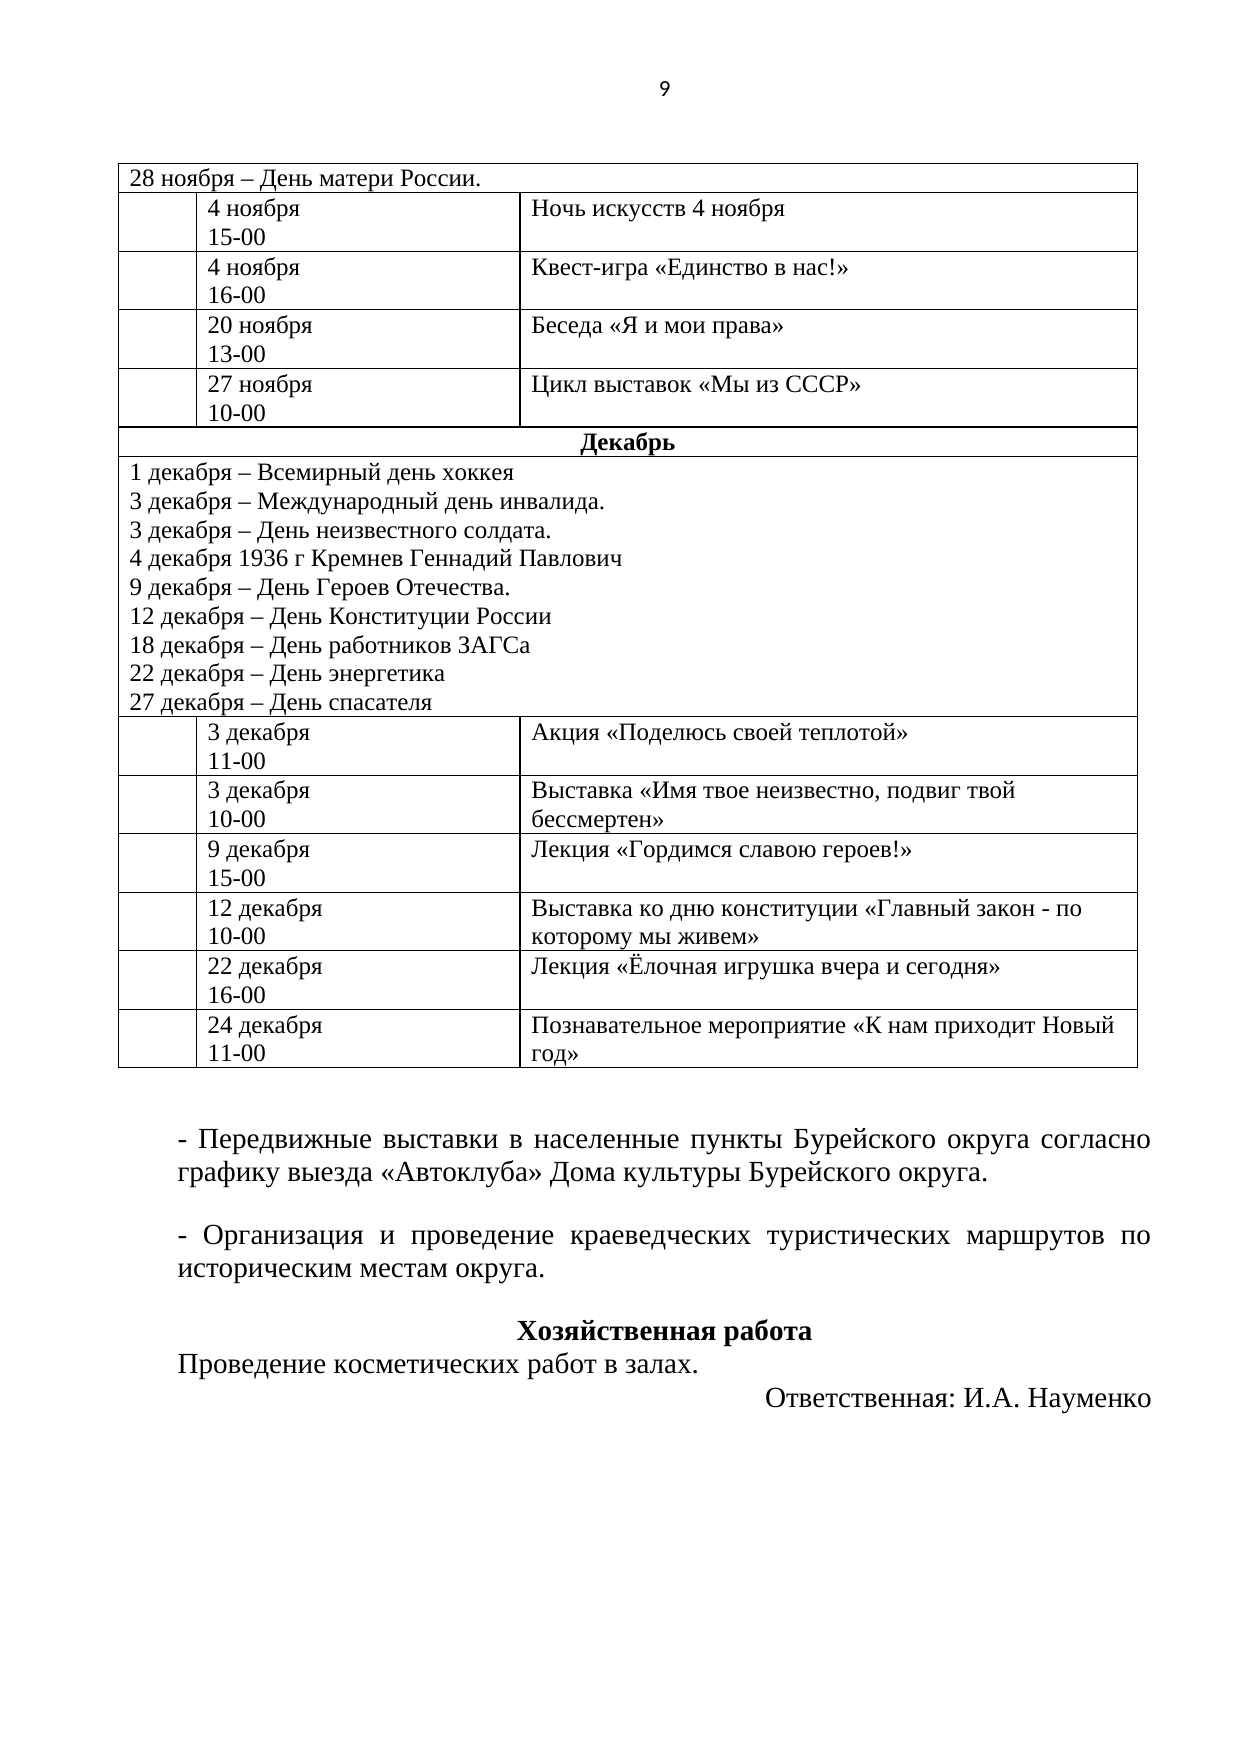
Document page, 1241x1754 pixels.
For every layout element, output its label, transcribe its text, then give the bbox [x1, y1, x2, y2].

table_cell 24 декабря 11-00 [197, 1010, 519, 1067]
table_cell Декабрь [119, 428, 1137, 456]
table_cell [119, 834, 196, 892]
table_cell Выставка ко дню конституции «Главный закон - по которому мы живем» [521, 893, 1137, 950]
table_cell [119, 310, 196, 368]
table_cell Выставка «Имя твое неизвестно, подвиг твой бессмертен» [521, 776, 1137, 833]
table_cell Лекция «Ёлочная игрушка вчера и сегодня» [521, 951, 1137, 1009]
table_cell 27 ноября 10-00 [197, 369, 519, 426]
table_cell Квест-игра «Единство в нас!» [521, 252, 1137, 309]
table_cell [119, 951, 196, 1009]
table_cell 4 ноября 15-00 [197, 193, 519, 251]
table_cell [119, 776, 196, 833]
table_cell 4 ноября 16-00 [197, 252, 519, 309]
text Ответственная: И.А. Науменко [177, 1380, 1152, 1413]
table_cell Познавательное мероприятие «К нам приходит Новый год» [521, 1010, 1137, 1067]
table_cell 3 декабря 10-00 [197, 776, 519, 833]
table_cell [119, 893, 196, 950]
table_cell Беседа «Я и мои права» [521, 310, 1137, 368]
table_cell 12 декабря 10-00 [197, 893, 519, 950]
table_cell [119, 1010, 196, 1067]
table_cell [119, 193, 196, 251]
text - Организация и проведение краеведческих туристических маршрутов по историческим местам округа. [177, 1217, 1152, 1284]
text - Передвижные выставки в населенные пункты Бурейского округа согласно графику выезда «Автоклуба» Дома культуры Бурейского округа. [177, 1121, 1152, 1188]
table_cell [119, 252, 196, 309]
table_cell 9 декабря 15-00 [197, 834, 519, 892]
table_cell Цикл выставок «Мы из СССР» [521, 369, 1137, 426]
text Хозяйственная работа [177, 1313, 1152, 1346]
table_cell 3 декабря 11-00 [197, 717, 519, 774]
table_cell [119, 164, 1137, 192]
table_cell 1 декабря – Всемирный день хоккея 3 декабря – Международный день инвалида. 3 декабря – День неизвестного солдата. 4 декабря 1936 г Кремнев Геннадий Павлович 9 декабря – День Героев Отечества. 12 декабря – День Конституции России 18 декабря – День работников ЗАГСа 22 декабря – День энергетика 27 декабря – День спасателя [119, 457, 1137, 716]
table_cell Лекция «Гордимся славою героев!» [521, 834, 1137, 892]
table_cell Ночь искусств 4 ноября [521, 193, 1137, 251]
table_cell 20 ноября 13-00 [197, 310, 519, 368]
table_cell [119, 717, 196, 774]
table_cell 22 декабря 16-00 [197, 951, 519, 1009]
text Проведение косметических работ в залах. [177, 1346, 1152, 1380]
table_cell Акция «Поделюсь своей теплотой» [521, 717, 1137, 774]
table_cell [119, 369, 196, 426]
